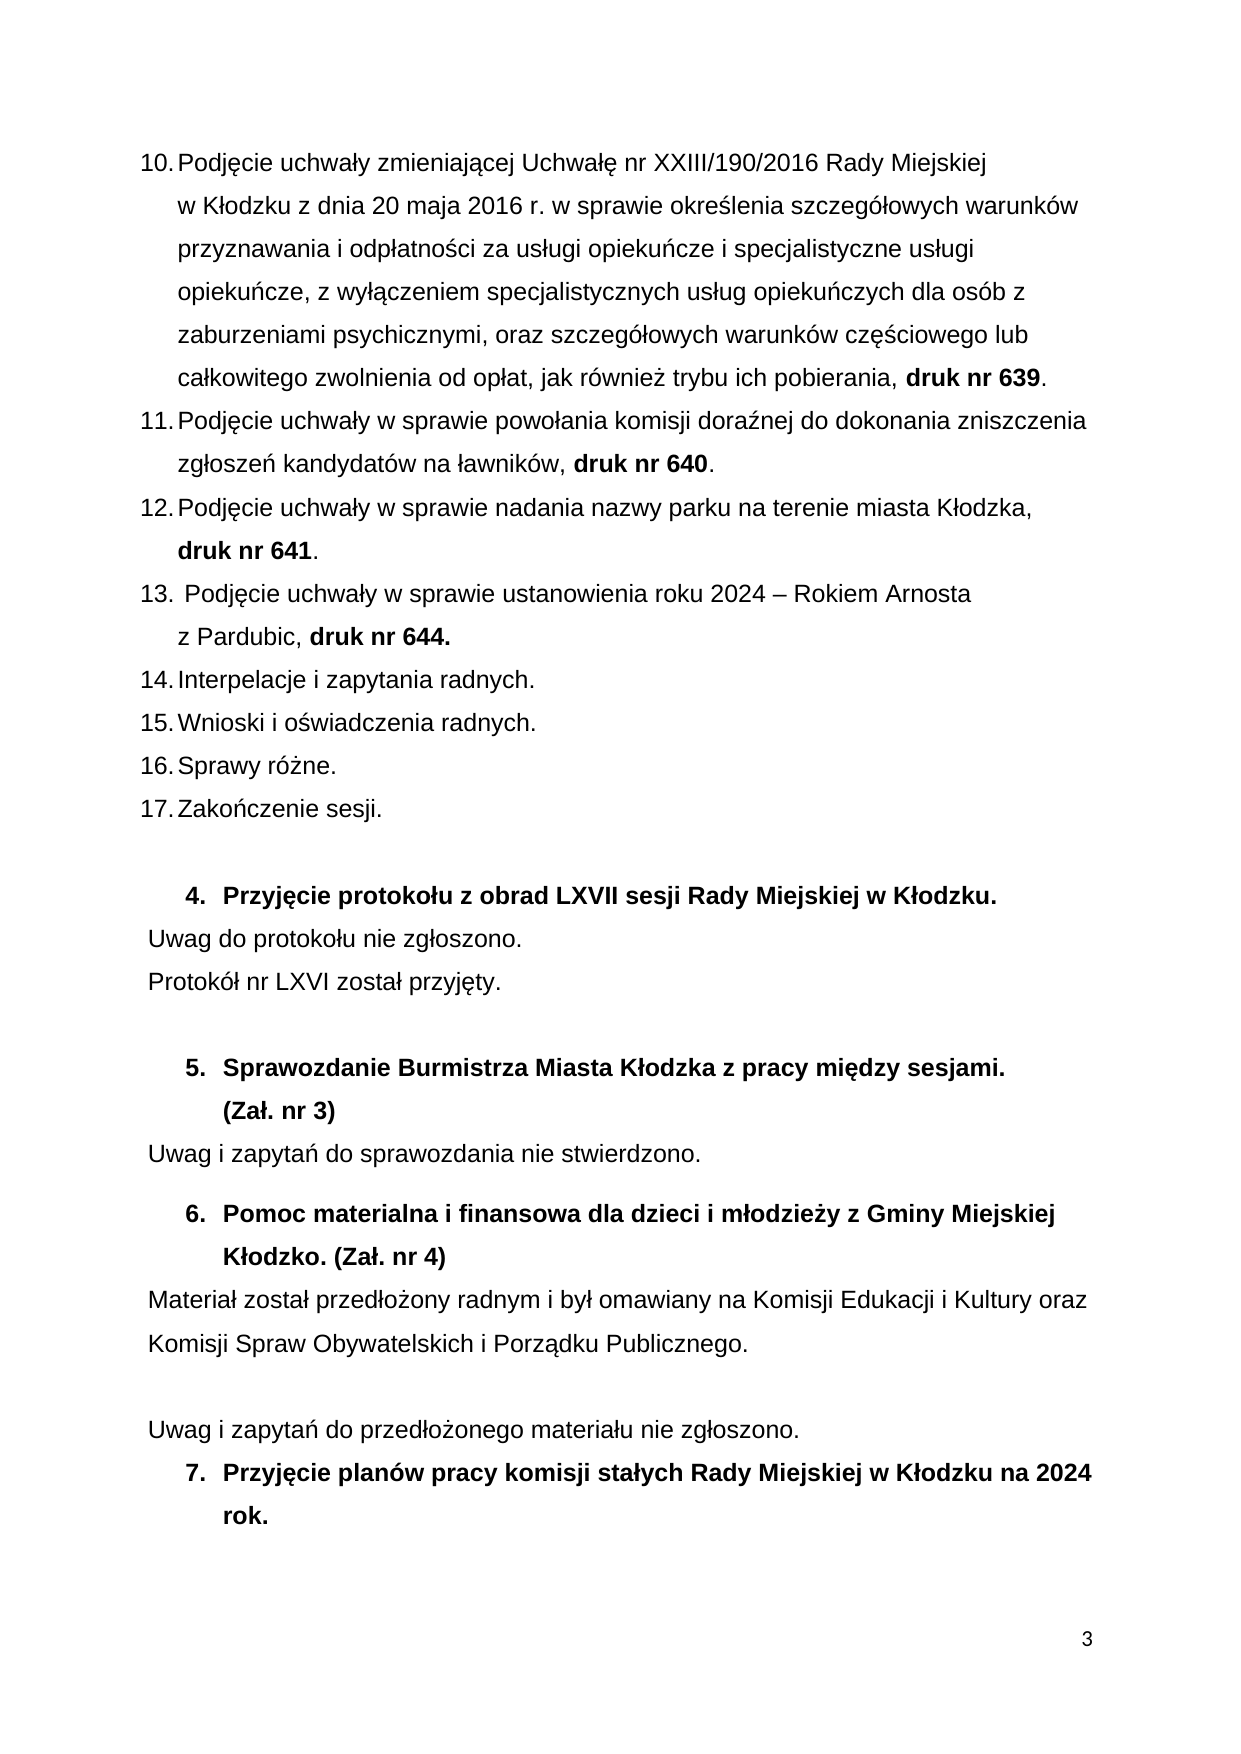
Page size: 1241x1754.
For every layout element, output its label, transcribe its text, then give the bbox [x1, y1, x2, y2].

list Podjęcie uchwały zmieniającej Uchwałę nr XXIII/190/2016 Rady Miejskiej w Kłodzku z dnia 20 maja 2016 r. w sprawie określenia szczegółowych warunków przyznawania i odpłatności za usługi opiekuńcze i specjalistyczne usługi opiekuńcze, z wyłączeniem specjalistycznych usług opiekuńczych dla osób z zaburzeniami psychicznymi, oraz szczegółowych warunków częściowego lub całkowitego zwolnienia od opłat, jak również trybu ich pobierania, druk nr 639. [140, 148, 1093, 392]
list Interpelacje i zapytania radnych. [140, 665, 1093, 694]
list Pomoc materialna i finansowa dla dzieci i młodzieży z Gminy Miejskiej Kłodzko. (Zał. nr 4) [185, 1199, 1093, 1271]
text Protokół nr LXVI został przyjęty. [148, 967, 1093, 996]
list Przyjęcie planów pracy komisji stałych Rady Miejskiej w Kłodzku na 2024 rok. [185, 1458, 1093, 1530]
text Uwag do protokołu nie zgłoszono. [148, 924, 1093, 953]
text Uwag i zapytań do przedłożonego materiału nie zgłoszono. [148, 1415, 1093, 1444]
list Sprawozdanie Burmistrza Miasta Kłodzka z pracy między sesjami. (Zał. nr 3) [185, 1053, 1093, 1125]
list Zakończenie sesji. [140, 794, 1093, 823]
text Uwag i zapytań do sprawozdania nie stwierdzono. [148, 1139, 1093, 1168]
list Wnioski i oświadczenia radnych. [140, 708, 1093, 737]
text Materiał został przedłożony radnym i był omawiany na Komisji Edukacji i Kultury oraz Komisji Spraw Obywatelskich i Porządku Publicznego. [148, 1286, 1093, 1357]
list Sprawy różne. [140, 751, 1093, 780]
list Przyjęcie protokołu z obrad LXVII sesji Rady Miejskiej w Kłodzku. [185, 881, 1093, 909]
list Podjęcie uchwały w sprawie nadania nazwy parku na terenie miasta Kłodzka, druk nr 641. [140, 493, 1093, 564]
list Podjęcie uchwały w sprawie powołania komisji doraźnej do dokonania zniszczenia zgłoszeń kandydatów na ławników, druk nr 640. [140, 406, 1093, 478]
list Podjęcie uchwały w sprawie ustanowienia roku 2024 – Rokiem Arnosta z Pardubic, druk nr 644. [140, 579, 1093, 651]
